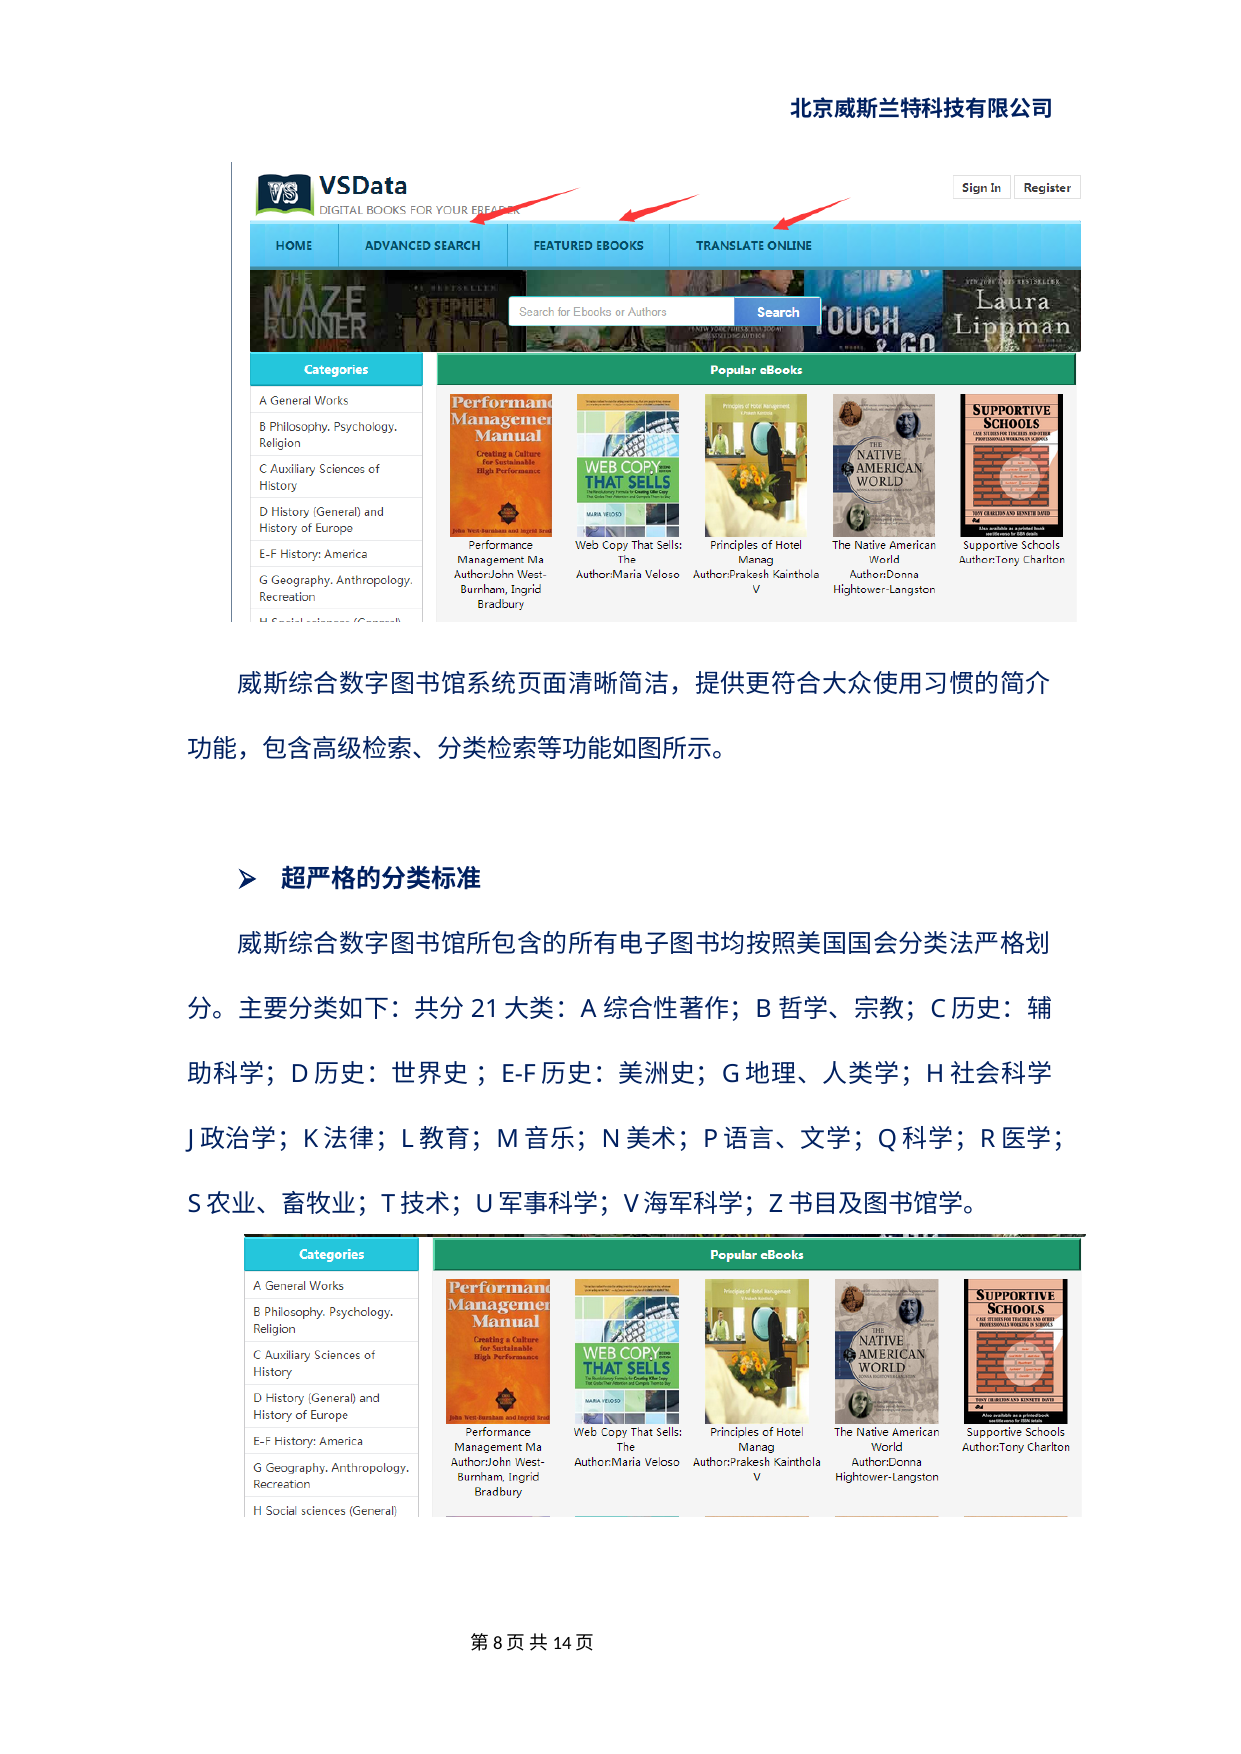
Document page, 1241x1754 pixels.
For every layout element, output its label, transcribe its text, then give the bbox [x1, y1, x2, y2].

list 超严格的分类标准 [237, 844, 1053, 909]
text 威斯综合数字图书馆所包含的所有电子图书均按照美国国会分类法严格划分。主要分类如下：共分21大类：A 综合性著作；B 哲学、宗教；C历史：辅助科学；D历史：世界史 ；E-F历史：美洲史；G地理、人类学；H社会科学；J政治学；K法律；L教育；M音乐；N美术；P语言、文学；Q科学；R医学；S农业、畜牧业；T技术；U军事科学；V海军科学；Z书目及图书馆学。 [187, 909, 1053, 1234]
text 威斯综合数字图书馆系统页面清晰简洁，提供更符合大众使用习惯的简介功能，包含高级检索、分类检索等功能如图所示。 [187, 649, 1053, 779]
picture [231, 162, 1096, 622]
picture [231, 1234, 1096, 1517]
